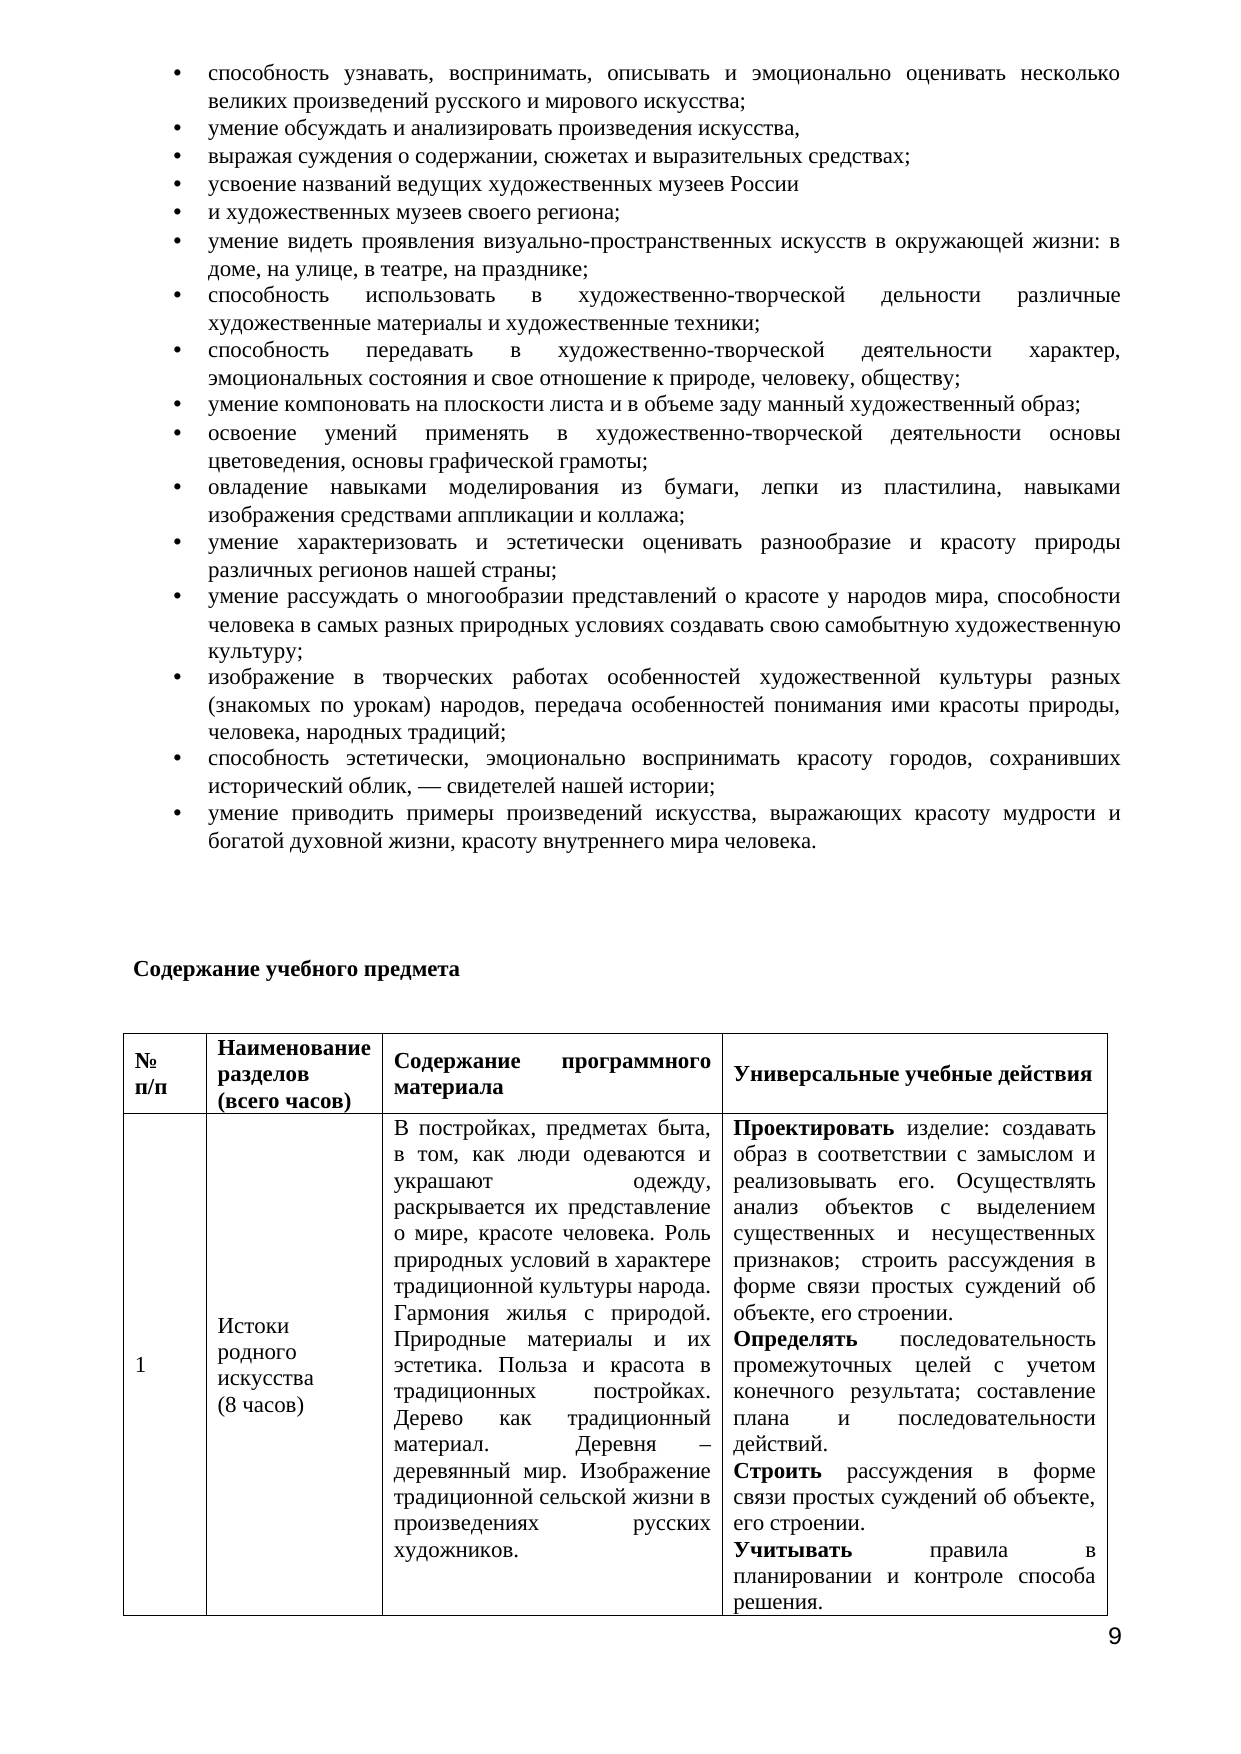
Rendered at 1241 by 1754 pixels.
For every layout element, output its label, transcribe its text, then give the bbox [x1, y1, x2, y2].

list умение обсуждать и анализировать произведения искусства, [170, 114, 1122, 142]
table_header Содержание программного материала [383, 1034, 722, 1113]
list выражая суждения о содержании, сюжетах и выразительных средствах; [170, 142, 1122, 170]
list умение приводить примеры произведений искусства, выражающих красоту мудрости и богатой духовной жизни, красоту внутреннего мира человека. [170, 799, 1122, 853]
list способность использовать в художественно-творческой дельности различные художественные материалы и художественные техники; [170, 281, 1122, 336]
list способность узнавать, воспринимать, описывать и эмоционально оценивать несколько великих произведений русского и мирового искусства; [170, 59, 1122, 114]
list умение характеризовать и эстетически оценивать разнообразие и красоту природы различных регионов нашей страны; [170, 528, 1122, 582]
list и художественных музеев своего региона; [170, 198, 1122, 227]
text Содержание учебного предмета [133, 956, 1122, 982]
table_cell Истоки родного искусства (8 часов) [207, 1114, 382, 1615]
table_header Универсальные учебные действия [723, 1034, 1107, 1113]
list овладение навыками моделирования из бумаги, лепки из пластилина, навыками изображения средствами аппликации и коллажа; [170, 473, 1122, 528]
list способность передавать в художественно-творческой деятельности характер, эмоциональных состояния и свое отношение к природе, человеку, обществу; [170, 336, 1122, 390]
table_cell В постройках, предметах быта, в том, как люди одеваются и украшают одежду, раскрывается их представление о мире, красоте человека. Роль природных условий в характере традиционной культуры народа. Гармония жилья с природой. Природные материалы и их эстетика. Польза и красота в традиционных постройках. Дерево как традиционный материал. Деревня – деревянный мир. Изображение традиционной сельской жизни в произведениях русских художников. [383, 1114, 722, 1615]
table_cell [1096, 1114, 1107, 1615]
list способность эстетически, эмоционально воспринимать красоту городов, сохранивших исторический облик, — свидетелей нашей истории; [170, 744, 1122, 799]
list умение компоновать на плоскости листа и в объеме заду манный художественный образ; [170, 390, 1122, 419]
list изображение в творческих работах особенностей художественной культуры разных (знакомых по урокам) народов, передача особенностей понимания ими красоты природы, человека, народных традиций; [170, 663, 1122, 744]
table_header № п/п [124, 1034, 206, 1113]
list умение рассуждать о многообразии представлений о красоте у народов мира, способности человека в самых разных природных условиях создавать свою самобытную художественную культуру; [170, 582, 1122, 663]
list освоение умений применять в художественно-творческой деятельности основы цветоведения, основы графической грамоты; [170, 419, 1122, 473]
table_cell 1 [124, 1114, 206, 1615]
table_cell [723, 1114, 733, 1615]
list умение видеть проявления визуально-пространственных искусств в окружающей жизни: в доме, на улице, в театре, на празднике; [170, 227, 1122, 281]
list усвоение названий ведущих художественных музеев России [170, 170, 1122, 198]
